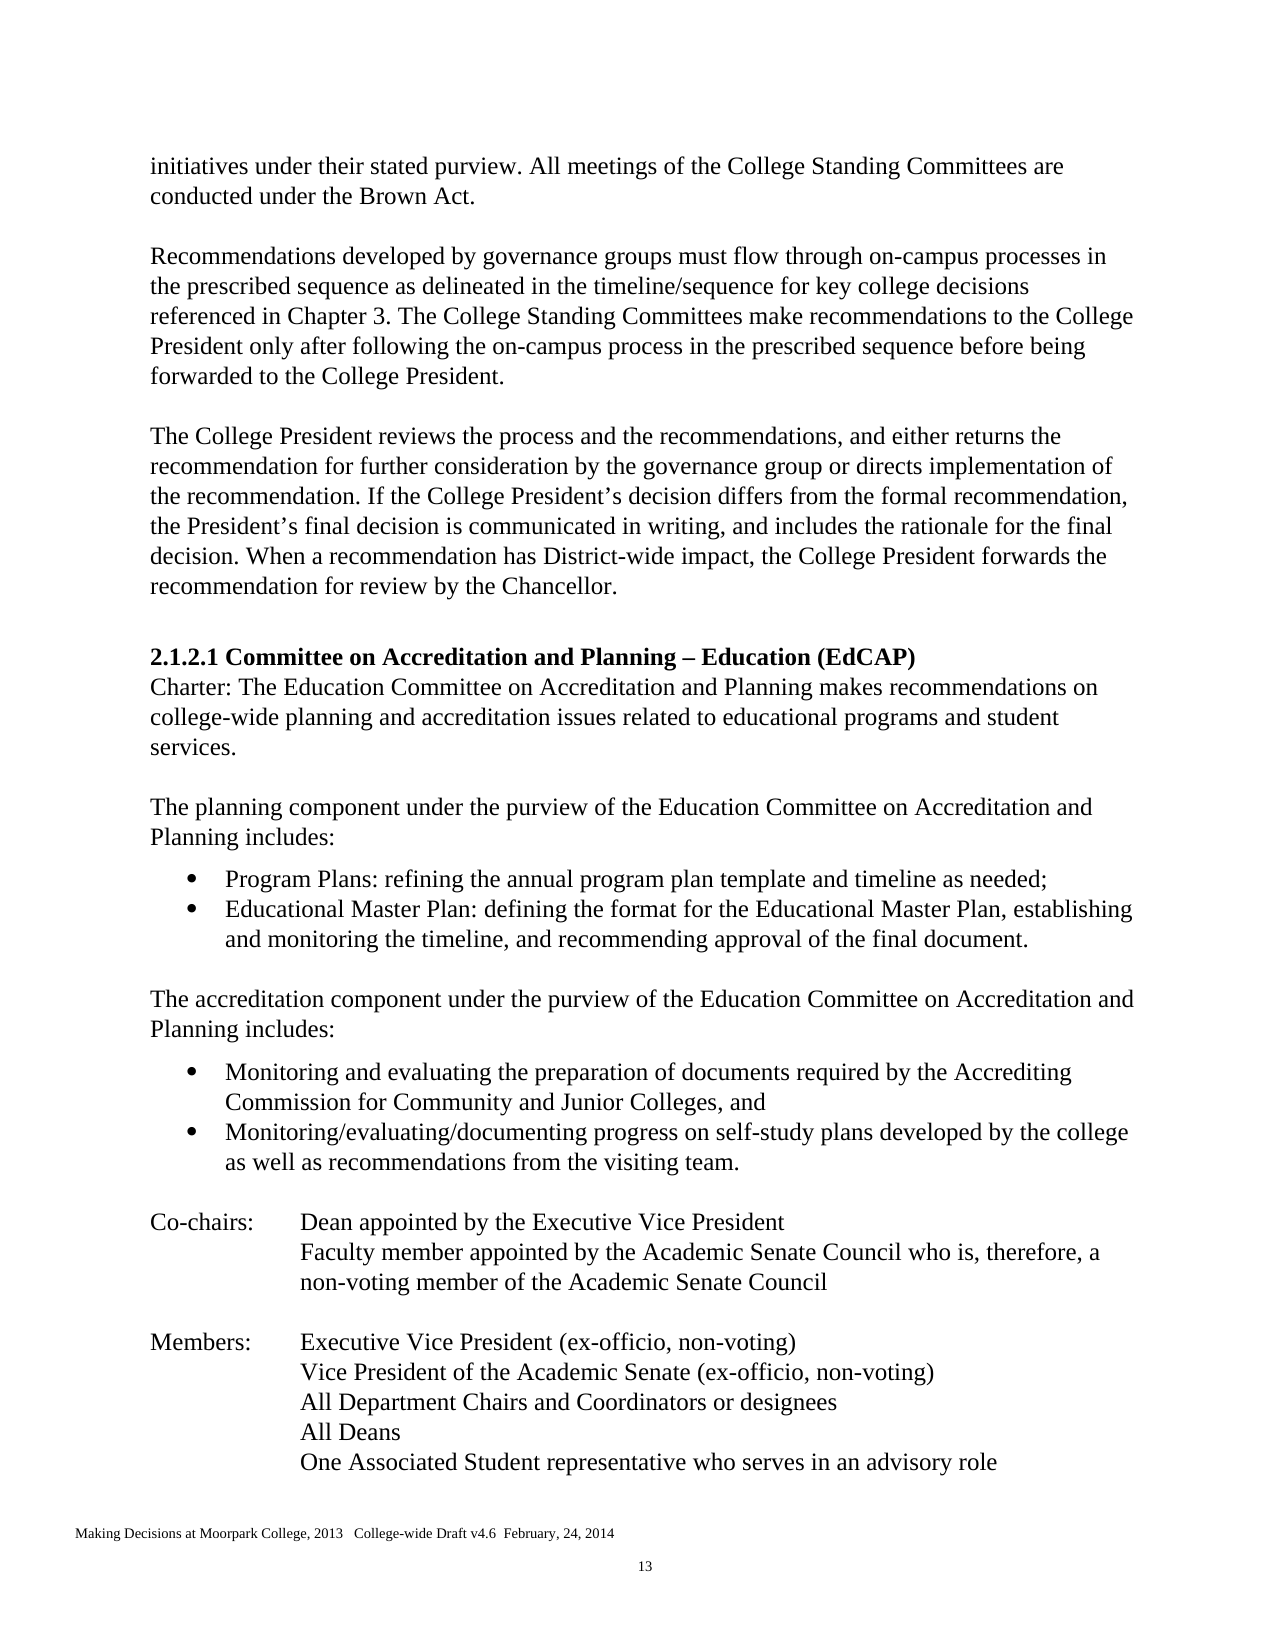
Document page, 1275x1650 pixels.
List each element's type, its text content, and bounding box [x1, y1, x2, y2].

list Monitoring and evaluating the preparation of documents required by the Accrediting Commission for Community and Junior Colleges, and [187, 1056, 1138, 1116]
list Educational Master Plan: defining the format for the Educational Master Plan, establishing and monitoring the timeline, and recommending approval of the final document. [187, 893, 1138, 953]
text The accreditation component under the purview of the Education Committee on Accreditation and Planning includes: [150, 983, 1138, 1043]
text 2.1.2.1 Committee on Accreditation and Planning – Education (EdCAP) [150, 635, 1139, 671]
text Charter: The Education Committee on Accreditation and Planning makes recommendations on college-wide planning and accreditation issues related to educational programs and student services. [150, 671, 1138, 761]
text The planning component under the purview of the Education Committee on Accreditation and Planning includes: [150, 791, 1138, 851]
text All Deans [225, 1416, 1139, 1446]
list Program Plans: refining the annual program plan template and timeline as needed; [187, 863, 1138, 893]
text Recommendations developed by governance groups must flow through on-campus processes in the prescribed sequence as delineated in the timeline/sequence for key college decisions referenced in Chapter 3. The College Standing Committees make recommendations to the College President only after following the on-campus process in the prescribed sequence before being forwarded to the College President. [150, 240, 1138, 390]
text Faculty member appointed by the Academic Senate Council who is, therefore, a non-voting member of the Academic Senate Council [300, 1236, 1138, 1296]
text All Department Chairs and Coordinators or designees [225, 1386, 1139, 1416]
list Monitoring/evaluating/documenting progress on self-study plans developed by the college as well as recommendations from the visiting team. [187, 1116, 1138, 1176]
text The College President reviews the process and the recommendations, and either returns the recommendation for further consideration by the governance group or directs implementation of the recommendation. If the College President’s decision differs from the formal recommendation, the President’s final decision is communicated in writing, and includes the rationale for the final decision. When a recommendation has District-wide impact, the College President forwards the recommendation for review by the Chancellor. [150, 420, 1138, 600]
text Vice President of the Academic Senate (ex-officio, non-voting) [225, 1356, 1139, 1386]
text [150, 150, 1138, 210]
text Members: Executive Vice President (ex-officio, non-voting) [150, 1326, 1139, 1356]
text Co-chairs: Dean appointed by the Executive Vice President [150, 1206, 1138, 1236]
text One Associated Student representative who serves in an advisory role [150, 1446, 1140, 1476]
